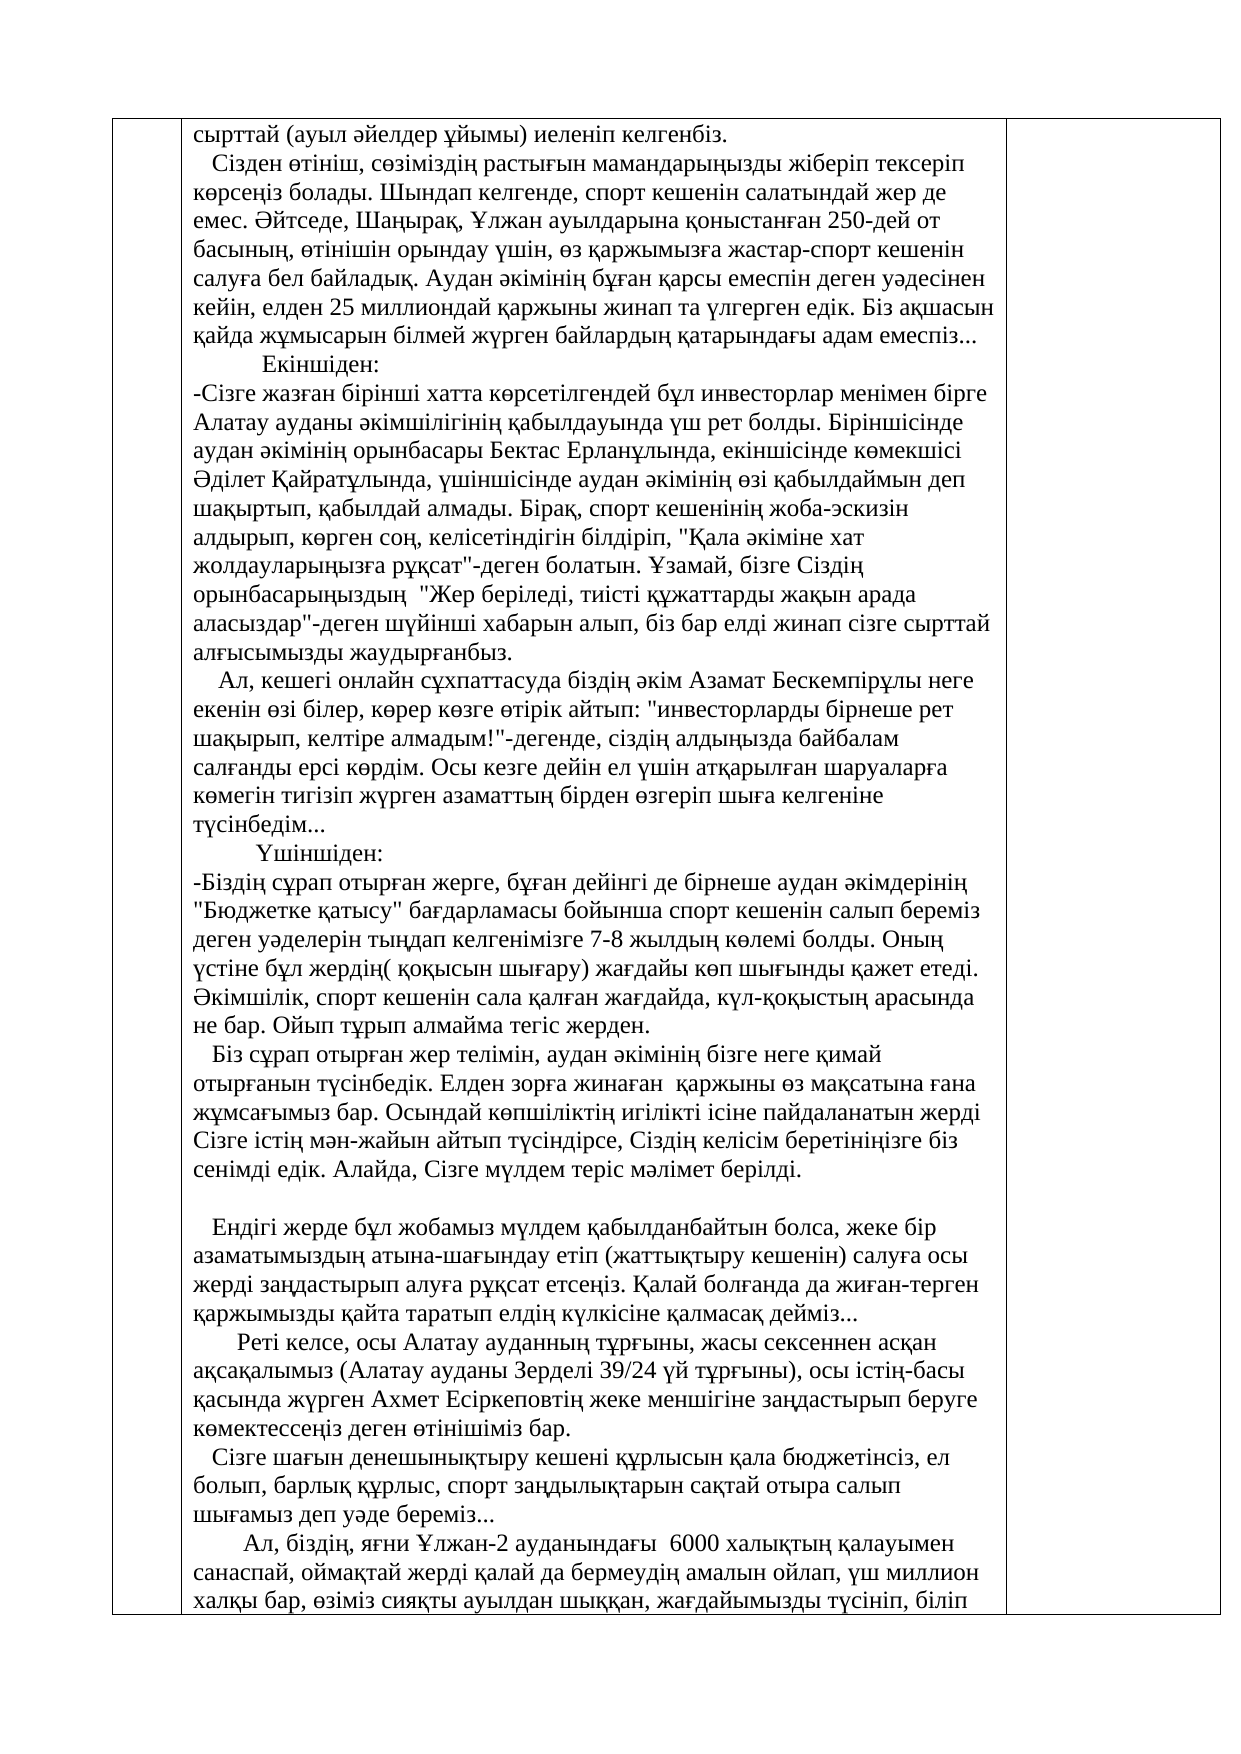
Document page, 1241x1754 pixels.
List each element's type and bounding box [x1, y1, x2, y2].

table_cell [1007, 119, 1220, 1614]
table_cell [182, 119, 1006, 1614]
table_cell [113, 119, 181, 1614]
